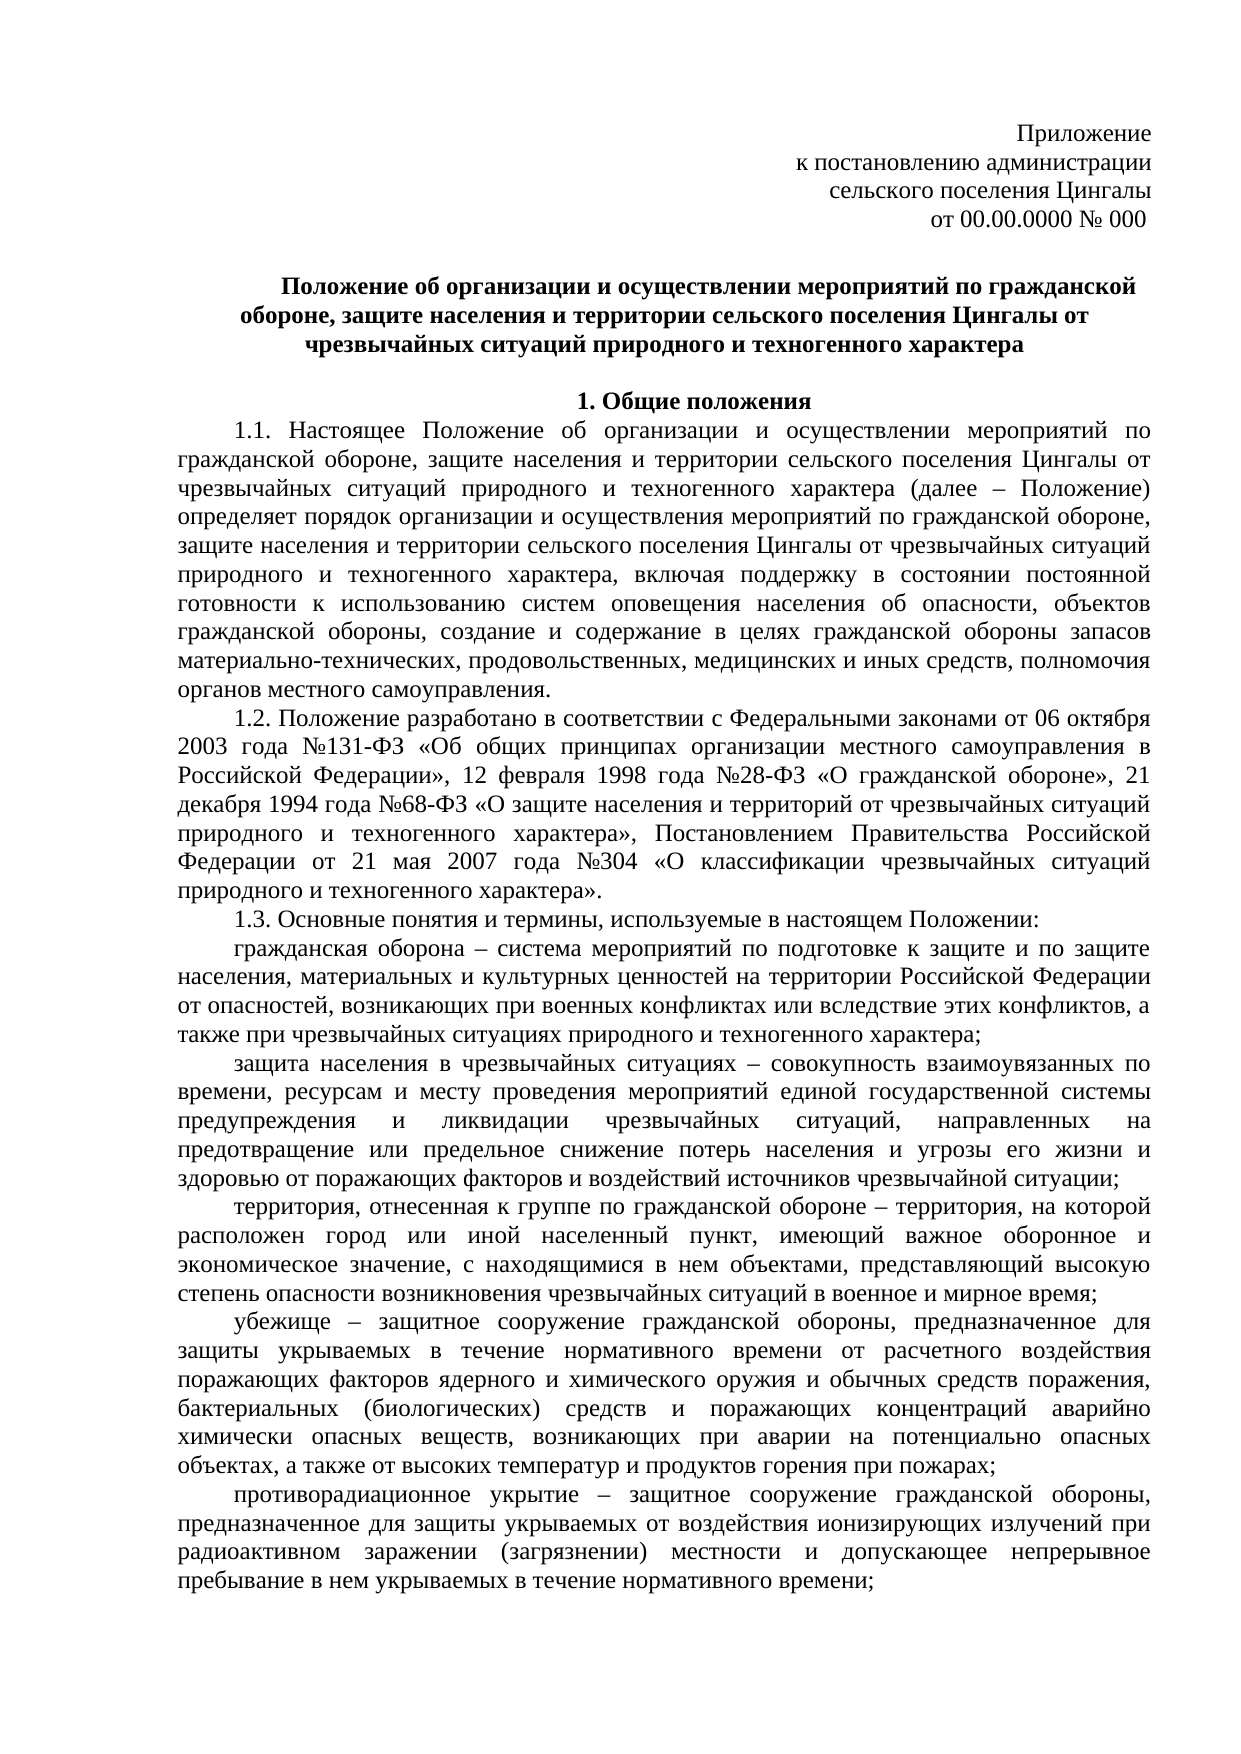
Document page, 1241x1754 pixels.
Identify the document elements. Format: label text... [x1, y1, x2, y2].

text Положение об организации и осуществлении мероприятий по гражданской обороне, защите населения и территории сельского поселения Цингалы от чрезвычайных ситуаций природного и техногенного характера [177, 271, 1152, 358]
text 1. Общие положения [177, 386, 1152, 415]
text 1.3. Основные понятия и термины, используемые в настоящем Положении: [177, 904, 1152, 933]
text к постановлению администрации [177, 147, 1152, 176]
text сельского поселения Цингалы [177, 176, 1152, 204]
text убежище – защитное сооружение гражданской обороны, предназначенное для защиты укрываемых в течение нормативного времени от расчетного воздействия поражающих факторов ядерного и химического оружия и обычных средств поражения, бактериальных (биологических) средств и поражающих концентраций аварийно химически опасных веществ, возникающих при аварии на потенциально опасных объектах, а также от высоких температур и продуктов горения при пожарах; [177, 1306, 1152, 1479]
text защита населения в чрезвычайных ситуациях – совокупность взаимоувязанных по времени, ресурсам и месту проведения мероприятий единой государственной системы предупреждения и ликвидации чрезвычайных ситуаций, направленных на предотвращение или предельное снижение потерь населения и угрозы его жизни и здоровью от поражающих факторов и воздействий источников чрезвычайной ситуации; [177, 1048, 1152, 1191]
text гражданская оборона – система мероприятий по подготовке к защите и по защите населения, материальных и культурных ценностей на территории Российской Федерации от опасностей, возникающих при военных конфликтах или вследствие этих конфликтов, а также при чрезвычайных ситуациях природного и техногенного характера; [177, 933, 1152, 1048]
text от 00.00.0000 № 000 [177, 204, 1152, 233]
text противорадиационное укрытие – защитное сооружение гражданской обороны, предназначенное для защиты укрываемых от воздействия ионизирующих излучений при радиоактивном заражении (загрязнении) местности и допускающее непрерывное пребывание в нем укрываемых в течение нормативного времени; [177, 1479, 1152, 1594]
text Приложение [177, 118, 1152, 147]
text 1.2. Положение разработано в соответствии с Федеральными законами от 06 октября 2003 года №131-ФЗ «Об общих принципах организации местного самоуправления в Российской Федерации», 12 февраля 1998 года №28-ФЗ «О гражданской обороне», 21 декабря 1994 года №68-ФЗ «О защите населения и территорий от чрезвычайных ситуаций природного и техногенного характера», Постановлением Правительства Российской Федерации от 21 мая 2007 года №304 «О классификации чрезвычайных ситуаций природного и техногенного характера». [177, 703, 1152, 904]
text территория, отнесенная к группе по гражданской обороне – территория, на которой расположен город или иной населенный пункт, имеющий важное оборонное и экономическое значение, с находящимися в нем объектами, представляющий высокую степень опасности возникновения чрезвычайных ситуаций в военное и мирное время; [177, 1191, 1152, 1306]
text 1.1. Настоящее Положение об организации и осуществлении мероприятий по гражданской обороне, защите населения и территории сельского поселения Цингалы от чрезвычайных ситуаций природного и техногенного характера (далее – Положение) определяет порядок организации и осуществления мероприятий по гражданской обороне, защите населения и территории сельского поселения Цингалы от чрезвычайных ситуаций природного и техногенного характера, включая поддержку в состоянии постоянной готовности к использованию систем оповещения населения об опасности, объектов гражданской обороны, создание и содержание в целях гражданской обороны запасов материально-технических, продовольственных, медицинских и иных средств, полномочия органов местного самоуправления. [177, 415, 1152, 703]
